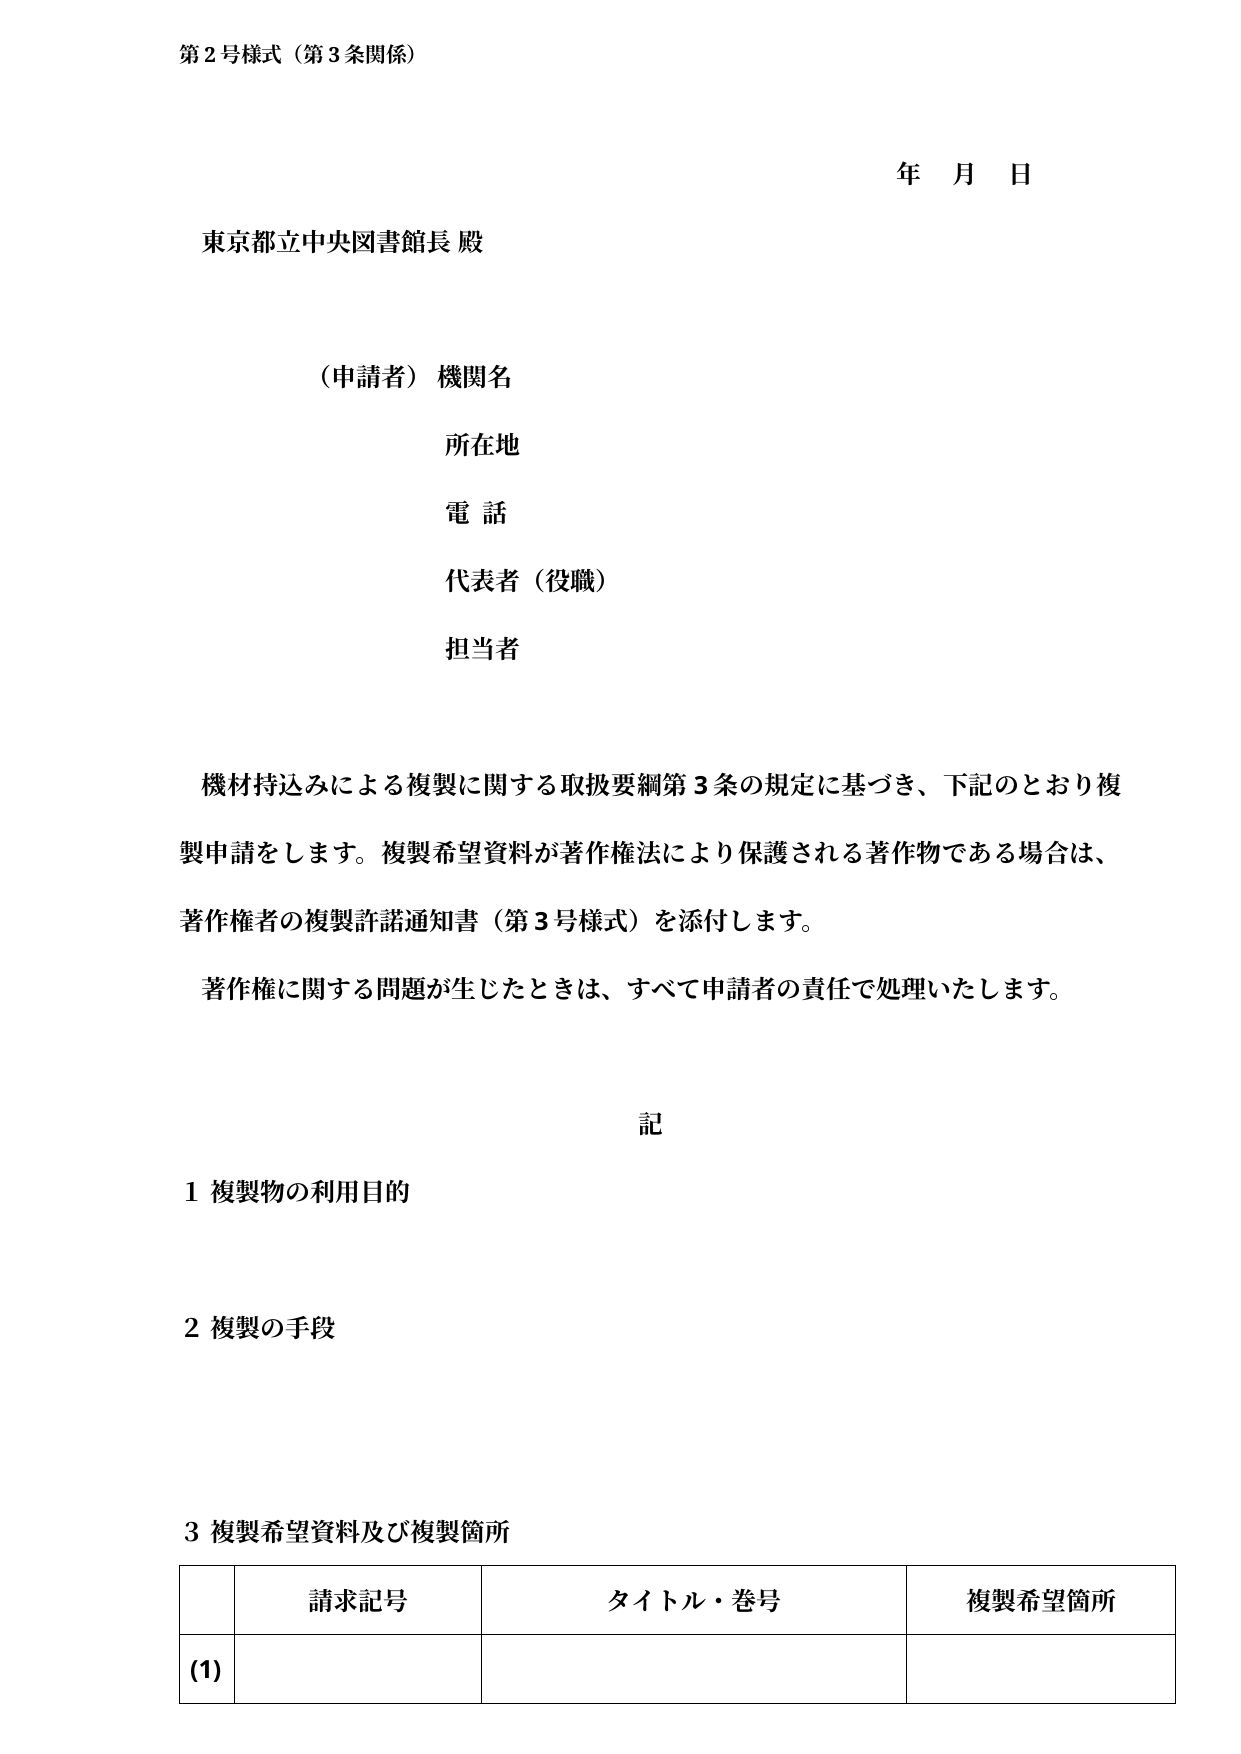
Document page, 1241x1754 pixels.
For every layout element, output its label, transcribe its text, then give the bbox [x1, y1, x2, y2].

text ３ 複製希望資料及び複製箇所 [179, 1497, 1122, 1564]
text 所在地 [445, 410, 1122, 478]
text 東京都立中央図書館長 殿 [179, 206, 1122, 274]
table_cell [482, 1635, 906, 1702]
text 機材持込みによる複製に関する取扱要綱第3条の規定に基づき、下記のとおり複製申請をします。複製希望資料が著作権法により保護される著作物である場合は、著作権者の複製許諾通知書（第3号様式）を添付します。 [179, 749, 1122, 953]
table_header [180, 1566, 234, 1633]
text １ 複製物の利用目的 [179, 1157, 1122, 1225]
text 年 月 日 [179, 138, 1122, 206]
text 第2号様式（第3条関係） [179, 36, 1122, 70]
table_header 請求記号 [235, 1566, 481, 1633]
table_cell [907, 1635, 1175, 1702]
text 著作権に関する問題が生じたときは、すべて申請者の責任で処理いたします。 [179, 953, 1122, 1021]
text ２ 複製の手段 [179, 1293, 1122, 1361]
table_cell [235, 1635, 481, 1702]
table_header 複製希望箇所 [907, 1566, 1175, 1633]
text 代表者（役職） [445, 546, 1122, 614]
table_header タイトル・巻号 [482, 1566, 906, 1633]
text （申請者） 機関名 [179, 342, 1122, 410]
text 担当者 [445, 614, 1122, 682]
table_cell (1) [180, 1635, 234, 1702]
subtitle 記 [179, 1089, 1122, 1157]
text 電 話 [445, 478, 1122, 546]
